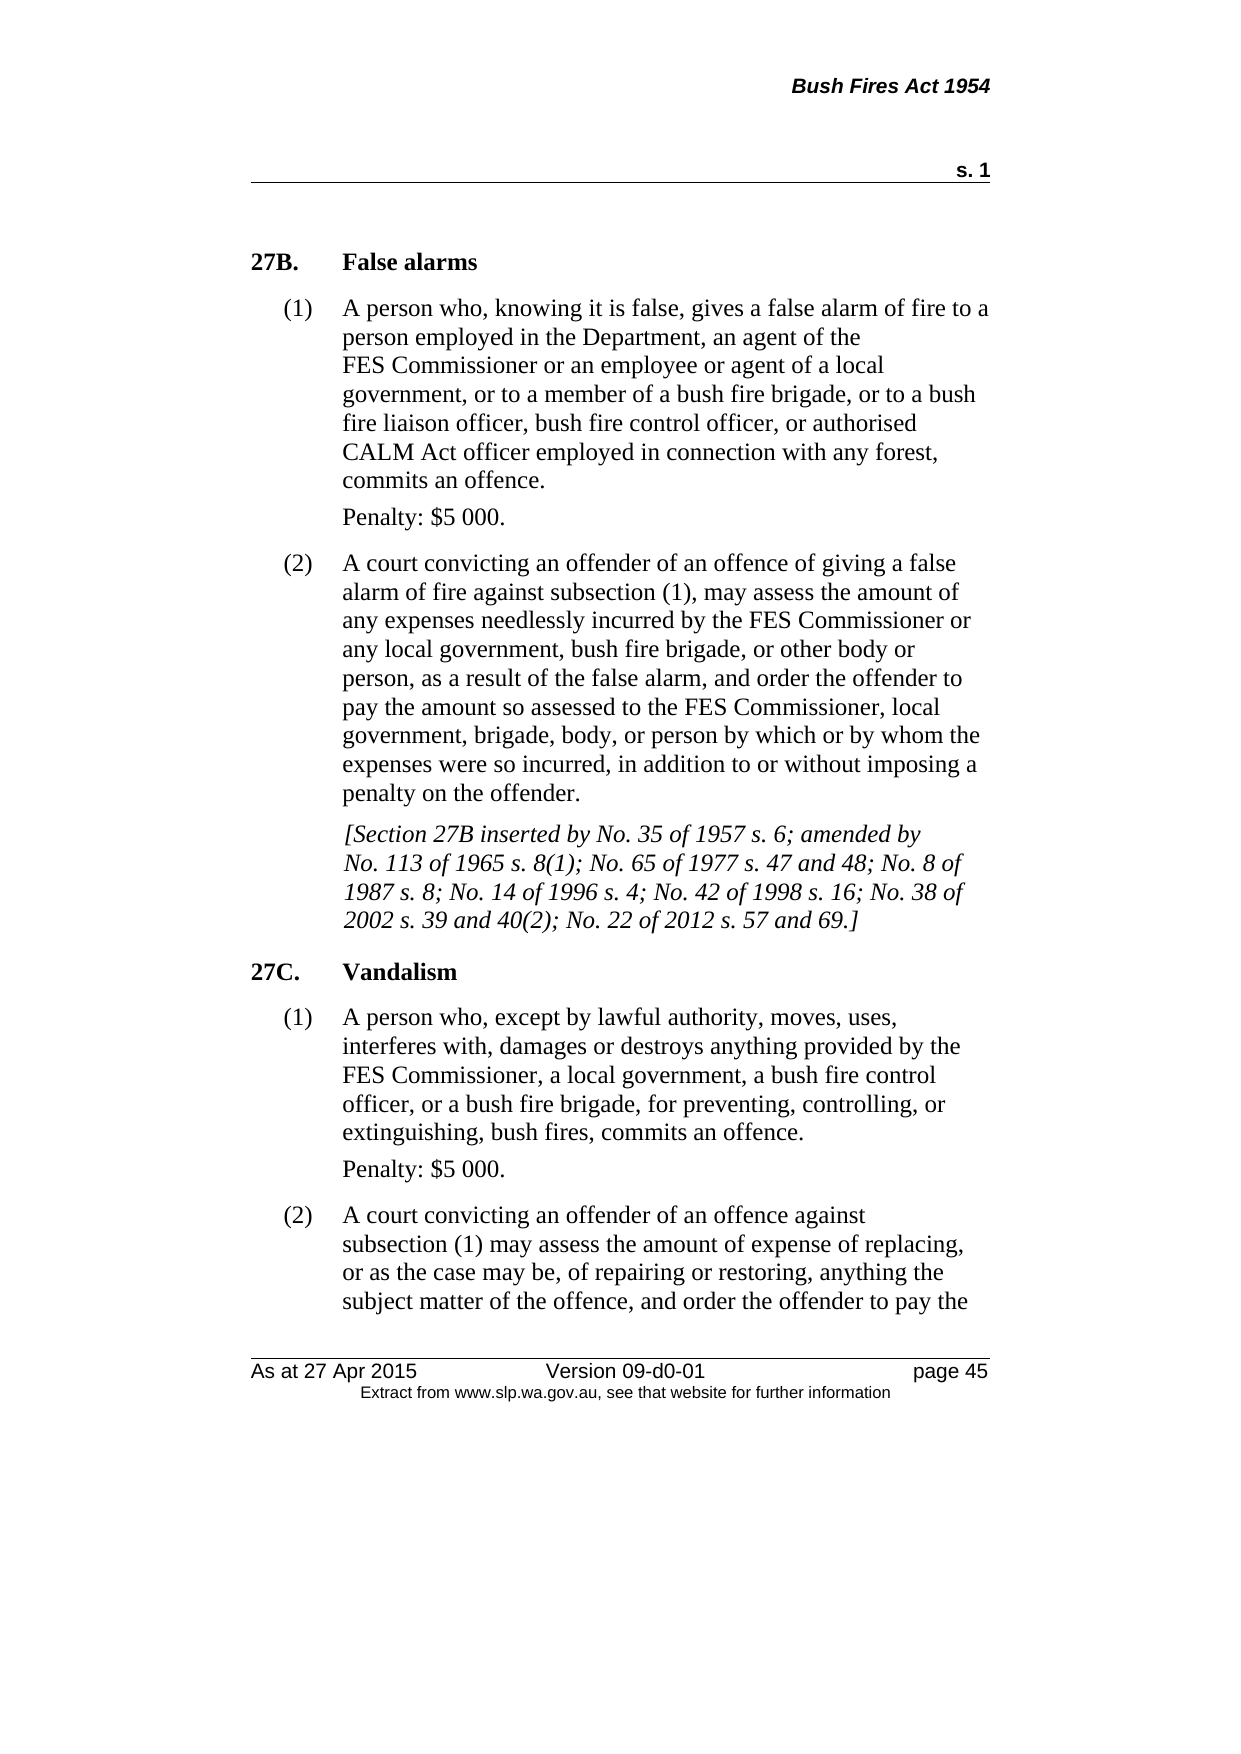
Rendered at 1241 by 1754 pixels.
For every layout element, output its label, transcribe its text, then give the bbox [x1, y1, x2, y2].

subtitle 27B. False alarms [251, 247, 990, 276]
text (2) A court convicting an offender of an offence of giving a false alarm of fire against subsection (1), may assess the amount of any expenses needlessly incurred by the FES Commissioner or any local government, bush fire brigade, or other body or person, as a result of the false alarm, and order the offender to pay the amount so assessed to the FES Commissioner, local government, brigade, body, or person by which or by whom the expenses were so incurred, in addition to or without imposing a penalty on the offender. [251, 548, 990, 807]
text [251, 1200, 990, 1315]
subtitle 27C. Vandalism [251, 957, 990, 986]
text Penalty: $5 000. [251, 1154, 990, 1183]
text (1) A person who, knowing it is false, gives a false alarm of fire to a person employed in the Department, an agent of the FES Commissioner or an employee or agent of a local government, or to a member of a bush fire brigade, or to a bush fire liaison officer, bush fire control officer, or authorised CALM Act officer employed in connection with any forest, commits an offence. [251, 293, 990, 494]
text (1) A person who, except by lawful authority, moves, uses, interferes with, damages or destroys anything provided by the FES Commissioner, a local government, a bush fire control officer, or a bush fire brigade, for preventing, controlling, or extinguishing, bush fires, commits an offence. [251, 1002, 990, 1146]
text [Section 27B inserted by No. 35 of 1957 s. 6; amended by No. 113 of 1965 s. 8(1); No. 65 of 1977 s. 47 and 48; No. 8 of 1987 s. 8; No. 14 of 1996 s. 4; No. 42 of 1998 s. 16; No. 38 of 2002 s. 39 and 40(2); No. 22 of 2012 s. 57 and 69.] [251, 819, 990, 934]
text Penalty: $5 000. [251, 502, 990, 531]
